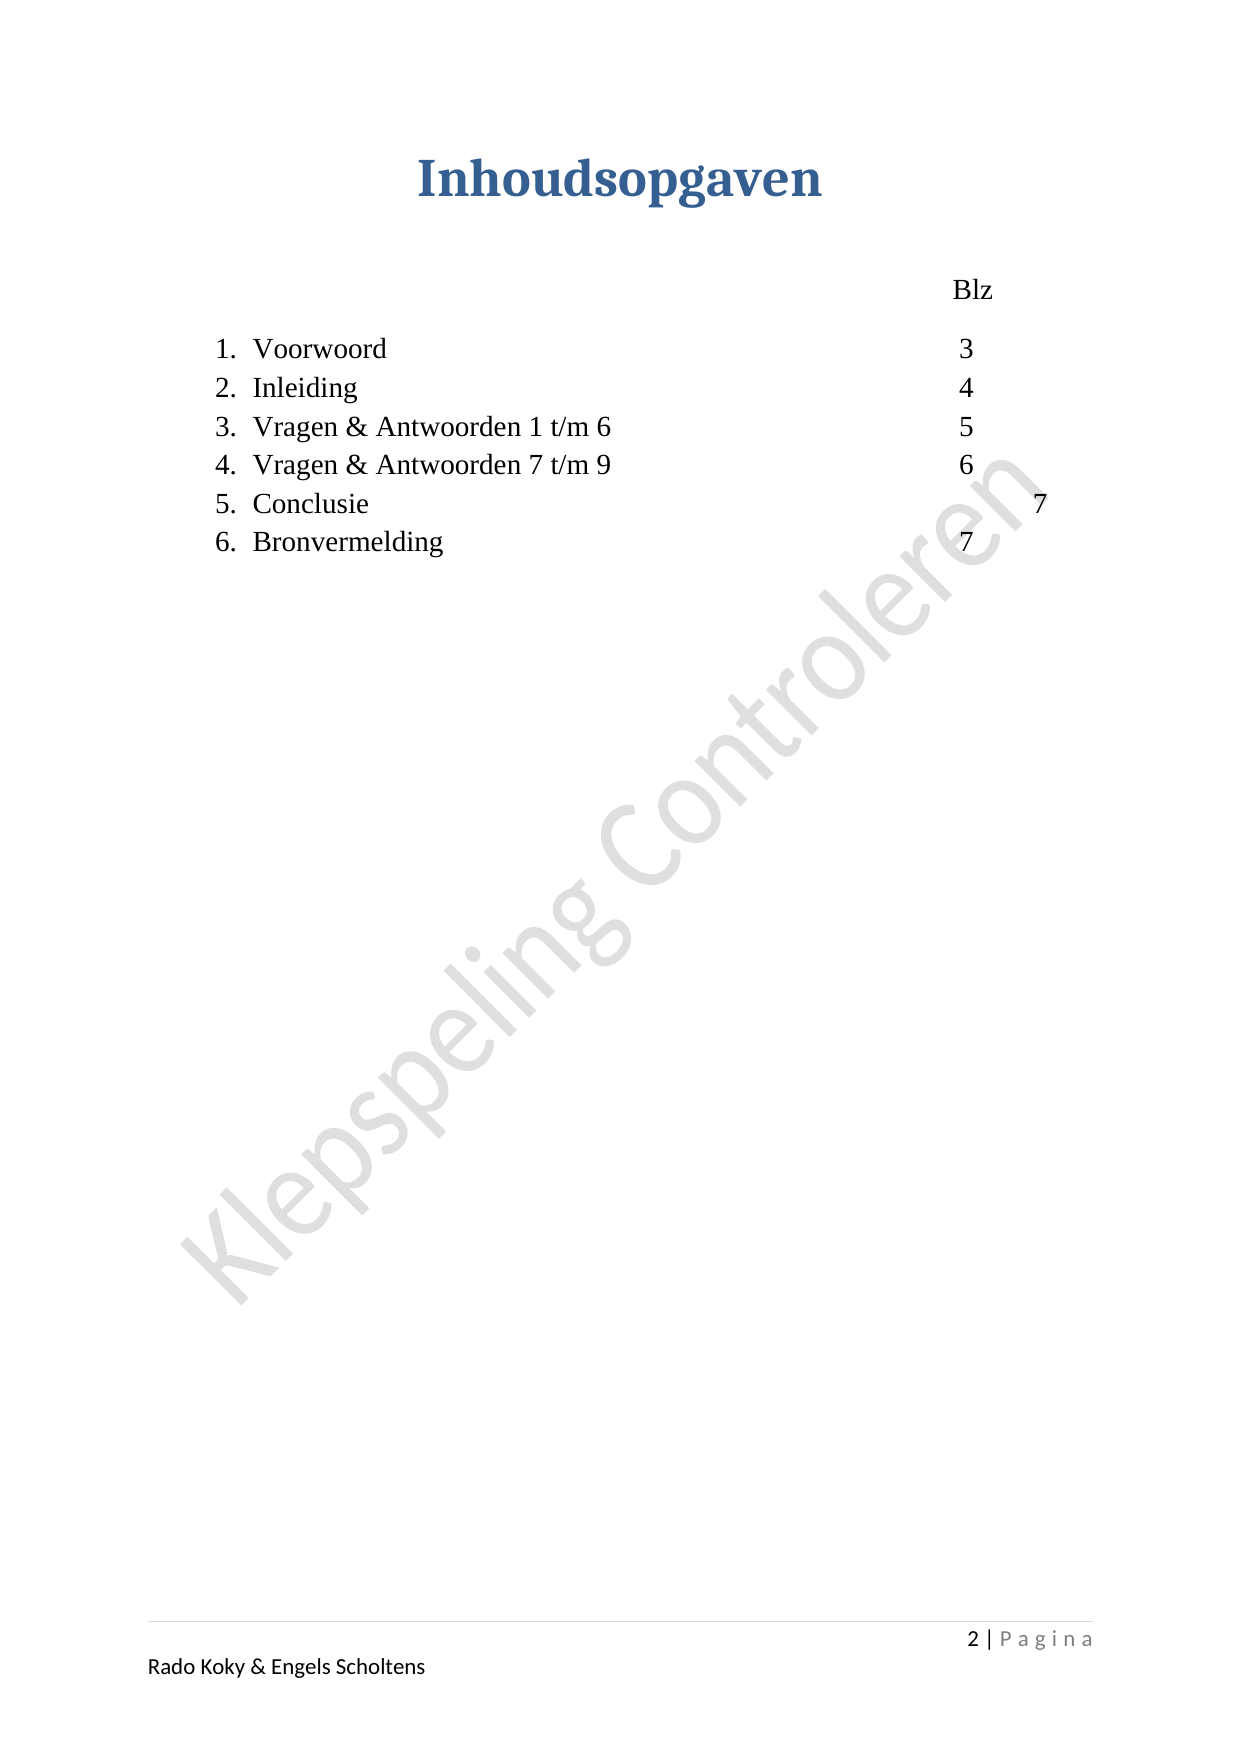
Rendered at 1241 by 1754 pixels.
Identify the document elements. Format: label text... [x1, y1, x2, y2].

list Vragen & Antwoorden 7 t/m 9 6 [215, 447, 1093, 481]
text Blz [148, 272, 1093, 306]
list Voorwoord 3 [215, 332, 1093, 365]
subtitle Inhoudsopgaven [148, 148, 1093, 210]
list Inleiding 4 [215, 370, 1093, 404]
list Bronvermelding 7 [215, 524, 1093, 558]
list Conclusie 7 [215, 486, 1093, 519]
list Vragen & Antwoorden 1 t/m 6 5 [215, 409, 1093, 442]
